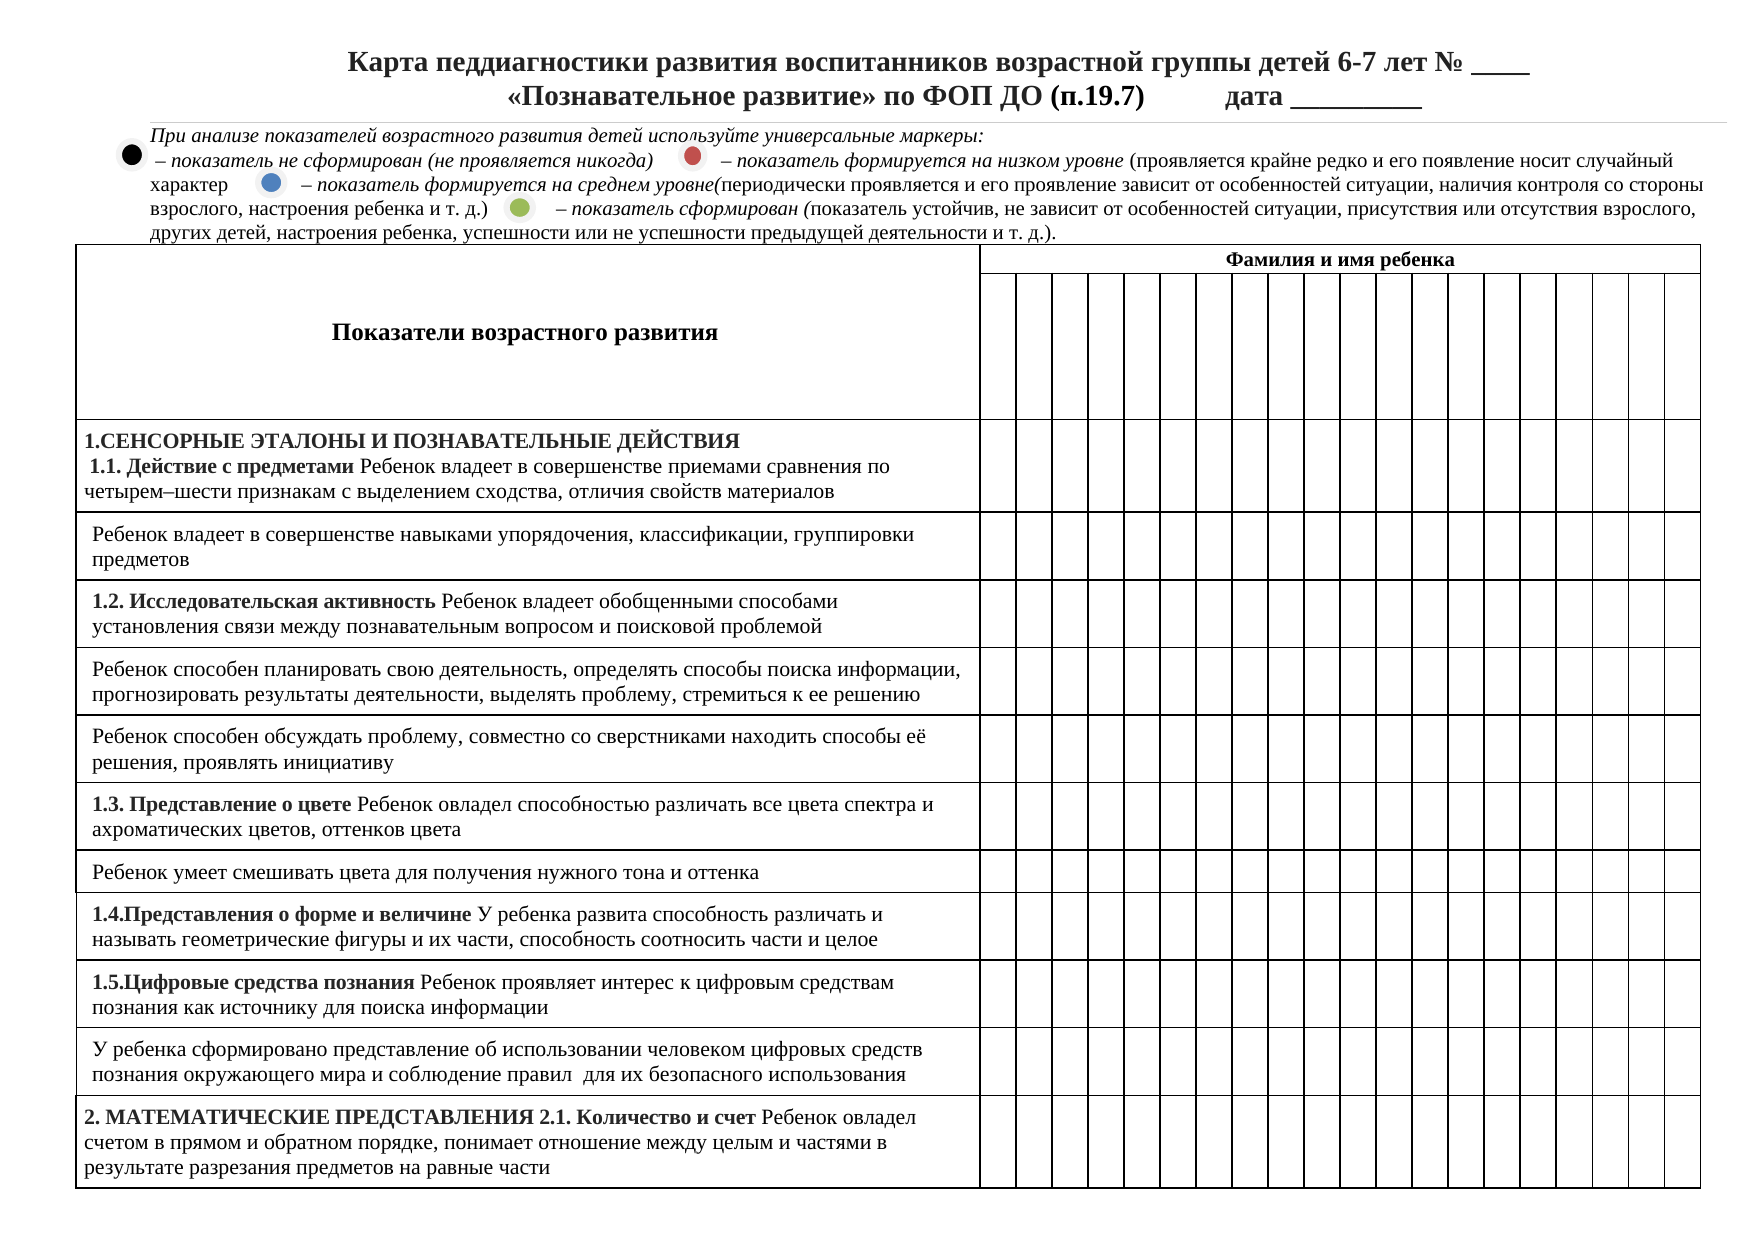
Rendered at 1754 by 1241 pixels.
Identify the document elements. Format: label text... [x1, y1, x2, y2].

table_cell [1125, 893, 1159, 959]
table_cell [1089, 716, 1123, 782]
table_cell [1305, 783, 1339, 849]
table_cell [981, 851, 1015, 892]
table_cell [1557, 420, 1592, 511]
table_cell [1665, 1028, 1700, 1094]
table_cell [1305, 893, 1339, 959]
table_cell [1089, 893, 1123, 959]
table_cell [1341, 1028, 1375, 1094]
table_cell [1089, 851, 1123, 892]
table_cell 1.3. Представление о цвете Ребенок овладел способностью различать все цвета спектра и ахроматических цветов, оттенков цвета [77, 783, 979, 849]
table_cell [1341, 783, 1375, 849]
table_cell [1305, 581, 1339, 646]
table_cell [1449, 648, 1483, 714]
table_cell [1665, 513, 1700, 579]
table_cell [1197, 648, 1231, 714]
table_cell [1161, 1096, 1195, 1187]
table_cell [1629, 420, 1664, 511]
table_cell [1089, 420, 1123, 511]
table_cell [1161, 783, 1195, 849]
table_cell [1377, 274, 1411, 418]
table_cell [981, 893, 1015, 959]
table_cell [1197, 581, 1231, 646]
table_cell Ребенок способен планировать свою деятельность, определять способы поиска информации, прогнозировать результаты деятельности, выделять проблему, стремиться к ее решению [77, 648, 979, 714]
table_cell [1161, 581, 1195, 646]
table_cell [1485, 783, 1519, 849]
table_cell [1629, 513, 1664, 579]
table_header Показатели возрастного развития [77, 245, 979, 418]
table_cell [981, 513, 1015, 579]
table_cell [1053, 420, 1087, 511]
table_cell [1593, 581, 1628, 646]
table_cell [1233, 1096, 1267, 1187]
table_cell [1377, 783, 1411, 849]
table_cell [1629, 1096, 1664, 1187]
text – показатель не сформирован (не проявляется никогда) – показатель формируется на низком уровне (проявляется крайне редко и его появление носит случайный характер – показатель формируется на среднем уровне(периодически проявляется и его проявление зависит от особенностей ситуации, наличия контроля со стороны взрослого, настроения ребенка и т. д.) – показатель сформирован (показатель устойчив, не зависит от особенностей ситуации, присутствия или отсутствия взрослого, других детей, настроения ребенка, успешности или не успешности предыдущей деятельности и т. д.). [150, 147, 1727, 244]
table_cell [1593, 851, 1628, 892]
table_cell [1341, 274, 1375, 418]
table_cell [1485, 513, 1519, 579]
table_cell [1413, 716, 1447, 782]
table_cell [1161, 716, 1195, 782]
table_cell [1485, 581, 1519, 646]
table_cell [1053, 961, 1087, 1027]
table_cell [1449, 1028, 1483, 1094]
table_cell [1629, 961, 1664, 1027]
table_cell [1053, 581, 1087, 646]
table_cell [1413, 961, 1447, 1027]
table_cell [1521, 893, 1555, 959]
table_cell [1269, 420, 1303, 511]
table_cell [1197, 716, 1231, 782]
table_cell [1197, 274, 1231, 418]
table_cell [1017, 581, 1051, 646]
table_cell [1017, 961, 1051, 1027]
table_cell [1449, 893, 1483, 959]
table_cell Ребенок способен обсуждать проблему, совместно со сверстниками находить способы её решения, проявлять инициативу [77, 716, 979, 782]
table_cell Ребенок владеет в совершенстве навыками упорядочения, классификации, группировки предметов [77, 513, 979, 579]
table_cell [1197, 1096, 1231, 1187]
table_cell [1341, 893, 1375, 959]
table_cell [1305, 274, 1339, 418]
table_cell [1377, 1096, 1411, 1187]
table_cell [1197, 420, 1231, 511]
table_cell [1233, 581, 1267, 646]
table_cell [981, 961, 1015, 1027]
table_cell [1233, 274, 1267, 418]
table_cell [1233, 851, 1267, 892]
table_cell [1089, 783, 1123, 849]
table_cell [1665, 716, 1700, 782]
table_cell [1305, 851, 1339, 892]
table_cell [1125, 420, 1159, 511]
table_cell [1305, 648, 1339, 714]
table_cell [1593, 783, 1628, 849]
table_cell [1125, 783, 1159, 849]
table_cell [1269, 961, 1303, 1027]
table_cell [1017, 420, 1051, 511]
table_cell [1125, 1096, 1159, 1187]
table_cell [1053, 851, 1087, 892]
table_cell [1521, 420, 1555, 511]
table_cell [1557, 851, 1592, 892]
table_cell [1053, 783, 1087, 849]
table_cell [1557, 581, 1592, 646]
table_cell [1053, 1028, 1087, 1094]
text Карта педдиагностики развития воспитанников возрастной группы детей 6-7 лет № ____ [150, 44, 1727, 78]
table_cell [981, 648, 1015, 714]
table_cell [1521, 716, 1555, 782]
table_cell 1.СЕНСОРНЫЕ ЭТАЛОНЫ И ПОЗНАВАТЕЛЬНЫЕ ДЕЙСТВИЯ 1.1. Действие с предметами Ребенок владеет в совершенстве приемами сравнения по четырем–шести признакам с выделением сходства, отличия свойств материалов [77, 420, 979, 511]
table_cell [1593, 893, 1628, 959]
table_cell [1665, 1096, 1700, 1187]
table_cell [1449, 1096, 1483, 1187]
table_cell [1269, 648, 1303, 714]
table_cell [1017, 274, 1051, 418]
text При анализе показателей возрастного развития детей используйте универсальные маркеры: [150, 123, 1727, 147]
table_cell [1629, 783, 1664, 849]
table_cell [981, 783, 1015, 849]
table_cell [1449, 716, 1483, 782]
table_cell [1233, 1028, 1267, 1094]
table_cell [1017, 893, 1051, 959]
table_cell [1413, 783, 1447, 849]
table_cell [1341, 851, 1375, 892]
table_cell [1449, 581, 1483, 646]
table_cell [1089, 274, 1123, 418]
table_cell 1.5.Цифровые средства познания Ребенок проявляет интерес к цифровым средствам познания как источнику для поиска информации [77, 961, 979, 1027]
table_cell [1413, 513, 1447, 579]
table_cell [1593, 274, 1628, 418]
table_cell [1233, 648, 1267, 714]
table_cell [1557, 961, 1592, 1027]
table_cell [1485, 716, 1519, 782]
table_cell [1665, 581, 1700, 646]
table_cell [1017, 851, 1051, 892]
table_cell [1197, 893, 1231, 959]
table_cell [1269, 1028, 1303, 1094]
table_header Фамилия и имя ребенка [981, 245, 1700, 272]
table_cell [1485, 851, 1519, 892]
table_cell [1233, 716, 1267, 782]
table_cell [1233, 893, 1267, 959]
table_cell [1053, 716, 1087, 782]
text «Познавательное развитие» по ФОП ДО (п.19.7) дата _________ [150, 78, 1727, 122]
table_cell [1161, 420, 1195, 511]
table_cell [1341, 961, 1375, 1027]
table_cell [1125, 274, 1159, 418]
table_cell [1125, 716, 1159, 782]
table_cell [1521, 648, 1555, 714]
table_cell [1161, 648, 1195, 714]
table_cell [1557, 1096, 1592, 1187]
table_cell [1377, 648, 1411, 714]
table_cell [1233, 513, 1267, 579]
table_cell [1053, 648, 1087, 714]
table_cell [1017, 513, 1051, 579]
table_cell [1593, 1096, 1628, 1187]
table_cell [1197, 783, 1231, 849]
table_cell [1413, 581, 1447, 646]
table_cell Ребенок умеет смешивать цвета для получения нужного тона и оттенка [77, 851, 979, 892]
table_cell [1593, 513, 1628, 579]
table_cell [1377, 851, 1411, 892]
table_cell [1125, 961, 1159, 1027]
table_cell [981, 716, 1015, 782]
table_cell [1125, 851, 1159, 892]
table_cell [1449, 420, 1483, 511]
table_cell [1269, 1096, 1303, 1187]
table_cell [1413, 851, 1447, 892]
table_cell [1485, 420, 1519, 511]
table_cell [1557, 648, 1592, 714]
table_cell [1593, 961, 1628, 1027]
table_cell [1197, 513, 1231, 579]
table_cell [1521, 1028, 1555, 1094]
table_cell [1269, 893, 1303, 959]
table_cell [1413, 274, 1447, 418]
table_cell [1557, 1028, 1592, 1094]
table_cell [1521, 851, 1555, 892]
table_cell [1377, 581, 1411, 646]
table_cell [1629, 716, 1664, 782]
table_cell [1485, 1028, 1519, 1094]
table_cell [1593, 716, 1628, 782]
table_cell [1161, 961, 1195, 1027]
table_cell [1377, 420, 1411, 511]
table_cell [981, 1096, 1015, 1187]
table_cell [1197, 851, 1231, 892]
table_cell [1629, 893, 1664, 959]
table_cell [1233, 420, 1267, 511]
table_cell [1521, 274, 1555, 418]
table_cell [1017, 716, 1051, 782]
table_cell [1377, 1028, 1411, 1094]
table_cell [1341, 1096, 1375, 1187]
table_cell У ребенка сформировано представление об использовании человеком цифровых средств познания окружающего мира и соблюдение правил для их безопасного использования [77, 1028, 979, 1094]
table_cell [1593, 420, 1628, 511]
table_cell 2. МАТЕМАТИЧЕСКИЕ ПРЕДСТАВЛЕНИЯ 2.1. Количество и счет Ребенок овладел счетом в прямом и обратном порядке, понимает отношение между целым и частями в результате разрезания предметов на равные части [77, 1096, 979, 1187]
table_cell [981, 274, 1015, 418]
table_cell [1557, 893, 1592, 959]
table_cell [1665, 274, 1700, 418]
table_cell [1521, 961, 1555, 1027]
table_cell [1305, 961, 1339, 1027]
table_cell [1269, 783, 1303, 849]
table_cell [1125, 648, 1159, 714]
table_cell [1377, 513, 1411, 579]
table_cell [1485, 274, 1519, 418]
table_cell 1.4.Представления о форме и величине У ребенка развита способность различать и называть геометрические фигуры и их части, способность соотносить части и целое [77, 893, 979, 959]
table_cell [1413, 420, 1447, 511]
table_cell [1341, 513, 1375, 579]
table_cell [1449, 783, 1483, 849]
table_cell [1053, 893, 1087, 959]
table_cell [1377, 893, 1411, 959]
table_cell [1557, 716, 1592, 782]
table_cell [1233, 783, 1267, 849]
table_cell [1341, 648, 1375, 714]
table_cell [1629, 851, 1664, 892]
table_cell [1557, 513, 1592, 579]
table_cell [1305, 420, 1339, 511]
table_cell [1485, 1096, 1519, 1187]
table_cell [1557, 783, 1592, 849]
table_cell [1593, 1028, 1628, 1094]
table_cell [1485, 648, 1519, 714]
table_cell [1161, 1028, 1195, 1094]
table_cell [1521, 1096, 1555, 1187]
table_cell [1089, 1028, 1123, 1094]
table_cell [1665, 961, 1700, 1027]
table_cell [1521, 783, 1555, 849]
table_cell [1197, 961, 1231, 1027]
table_cell [1449, 851, 1483, 892]
table_cell [1269, 851, 1303, 892]
table_cell [1665, 648, 1700, 714]
table_cell [1017, 1028, 1051, 1094]
table_cell [1629, 274, 1664, 418]
table_cell [981, 420, 1015, 511]
table_cell [1017, 648, 1051, 714]
table_cell [1053, 513, 1087, 579]
table_cell [1485, 893, 1519, 959]
table_cell [1053, 1096, 1087, 1187]
table_cell [1269, 716, 1303, 782]
table_cell [1629, 1028, 1664, 1094]
table_cell [1665, 783, 1700, 849]
table_cell [1665, 851, 1700, 892]
table_cell [1305, 513, 1339, 579]
table_cell [1197, 1028, 1231, 1094]
table_cell [1413, 893, 1447, 959]
table_cell [1305, 1096, 1339, 1187]
table_cell [1269, 513, 1303, 579]
table_cell [1665, 893, 1700, 959]
table_cell [1593, 648, 1628, 714]
table_cell [1125, 1028, 1159, 1094]
table_cell [1341, 420, 1375, 511]
table_cell [1269, 581, 1303, 646]
table_cell [981, 1028, 1015, 1094]
table_cell [1161, 851, 1195, 892]
table_cell [1629, 648, 1664, 714]
table_cell [1485, 961, 1519, 1027]
table_cell [1161, 274, 1195, 418]
table_cell [1305, 716, 1339, 782]
table_cell [1449, 513, 1483, 579]
table_cell [1017, 783, 1051, 849]
table_cell [1089, 1096, 1123, 1187]
table_cell [1089, 648, 1123, 714]
table_cell [1521, 513, 1555, 579]
table_cell [1233, 961, 1267, 1027]
table_cell [1629, 581, 1664, 646]
table_cell [1557, 274, 1592, 418]
table_cell [1017, 1096, 1051, 1187]
table_cell [1341, 581, 1375, 646]
table_cell [1053, 274, 1087, 418]
table_cell [1089, 581, 1123, 646]
table_cell [981, 581, 1015, 646]
table_cell [1449, 961, 1483, 1027]
table_cell [1341, 716, 1375, 782]
table_cell [1161, 893, 1195, 959]
table_cell [1089, 513, 1123, 579]
table_cell [1161, 513, 1195, 579]
table_cell [1305, 1028, 1339, 1094]
table_cell 1.2. Исследовательская активность Ребенок владеет обобщенными способами установления связи между познавательным вопросом и поисковой проблемой [77, 581, 979, 646]
table_cell [1413, 648, 1447, 714]
table_cell [1665, 420, 1700, 511]
table_cell [1125, 581, 1159, 646]
table_cell [1521, 581, 1555, 646]
table_cell [1125, 513, 1159, 579]
table_cell [1377, 961, 1411, 1027]
table_cell [1377, 716, 1411, 782]
table_cell [1449, 274, 1483, 418]
table_cell [1413, 1028, 1447, 1094]
table_cell [1269, 274, 1303, 418]
table_cell [1413, 1096, 1447, 1187]
table_cell [1089, 961, 1123, 1027]
